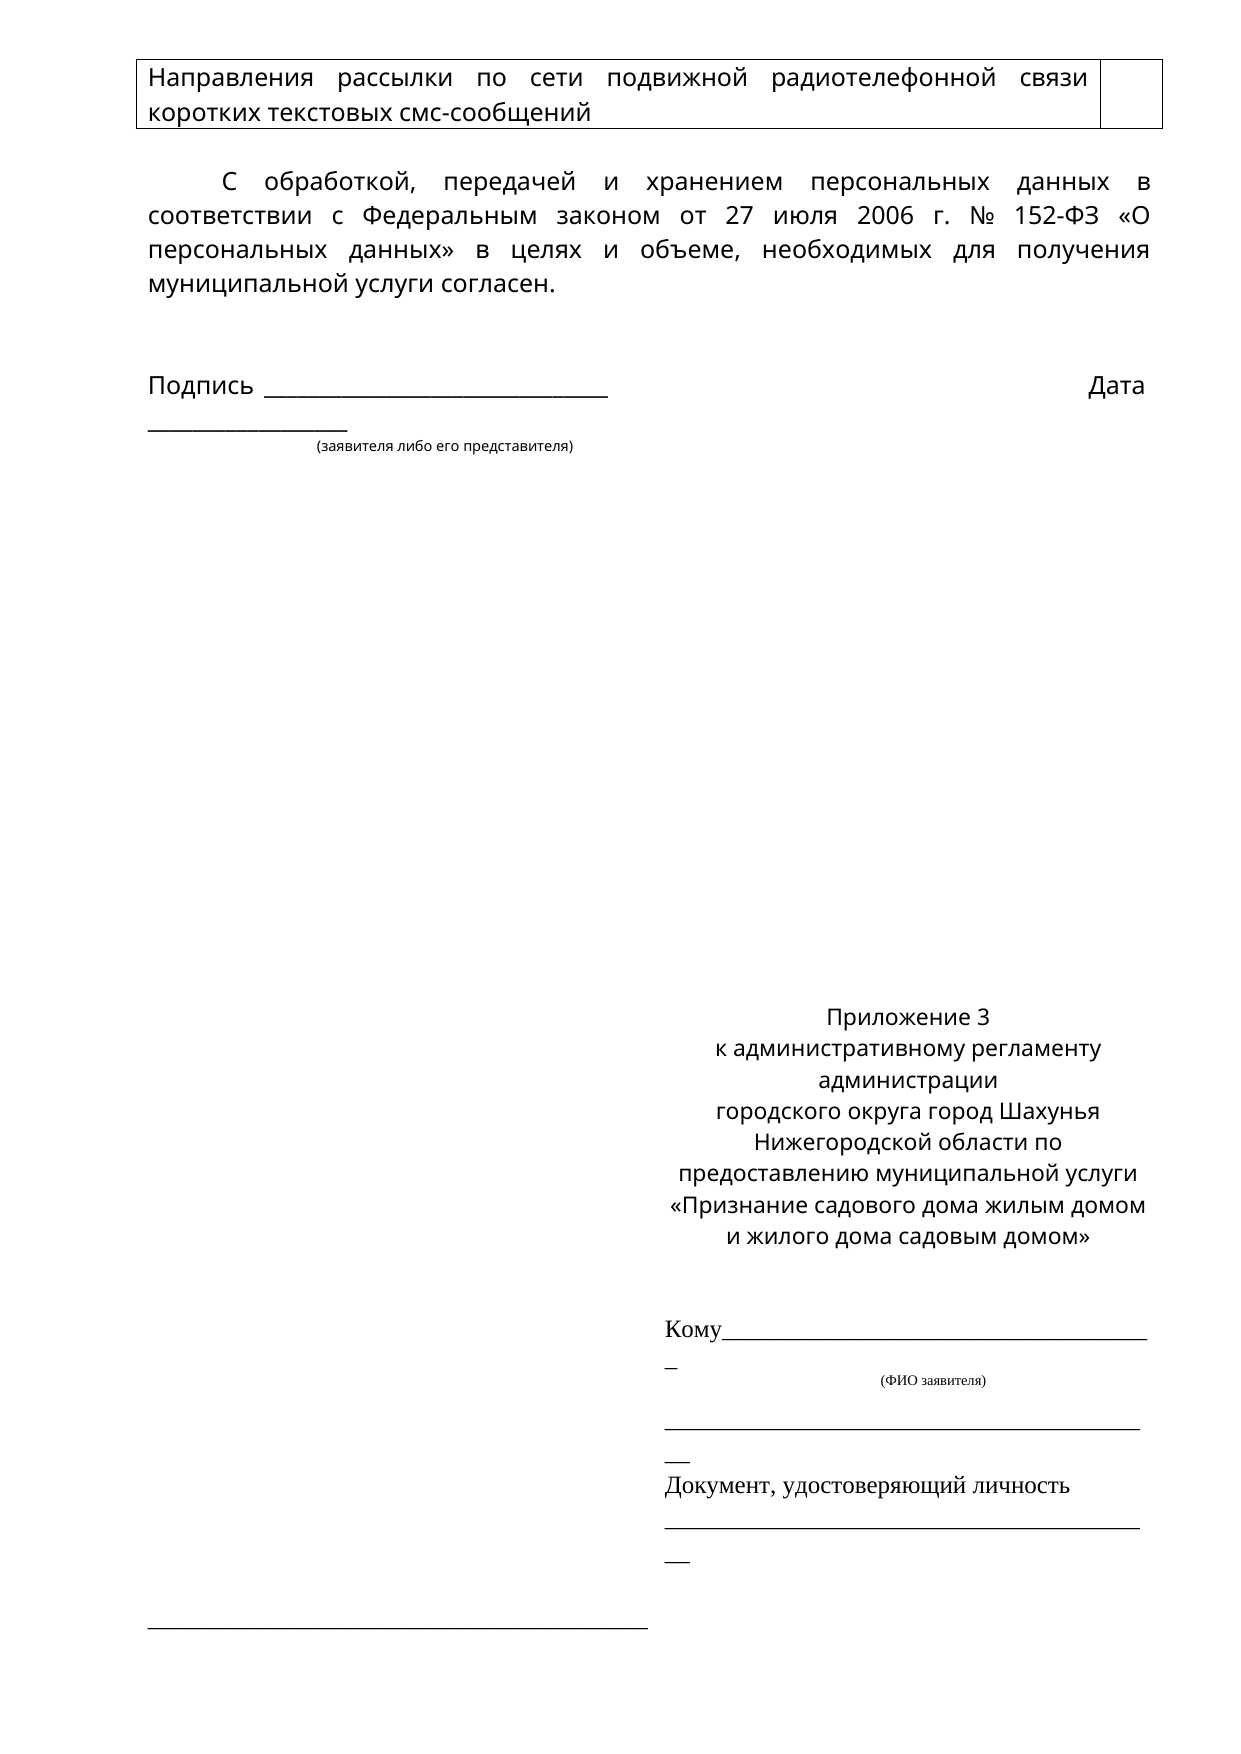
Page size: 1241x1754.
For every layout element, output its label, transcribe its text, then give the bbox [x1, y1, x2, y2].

text ________________________________________ [664, 1404, 1152, 1466]
text (заявителя либо его представителя) [148, 436, 1152, 470]
text С обработкой, передачей и хранением персональных данных в соответствии с Федеральным законом от 27 июля 2006 г. № 152-ФЗ «О персональных данных» в целях и объеме, необходимых для получения муниципальной услуги согласен. [148, 163, 1152, 299]
text ________________________________________ [148, 1569, 1152, 1631]
table_cell [1101, 60, 1162, 128]
table_cell Направления рассылки по сети подвижной радиотелефонной связи коротких текстовых смс-сообщений [137, 60, 1100, 128]
text Приложение 3 [664, 1001, 1152, 1032]
text Подпись _______________________________ Дата __________________ [148, 368, 1152, 436]
text (ФИО заявителя) [664, 1371, 1152, 1400]
text к административному регламенту администрации [664, 1032, 1152, 1095]
text Документ, удостоверяющий личность [664, 1471, 1152, 1499]
text городского округа город Шахунья Нижегородской области по предоставлению муниципальной услуги «Признание садового дома жилым домом и жилого дома садовым домом» [664, 1095, 1152, 1251]
text ________________________________________ [664, 1503, 1152, 1565]
text Кому___________________________________ [664, 1314, 1152, 1371]
